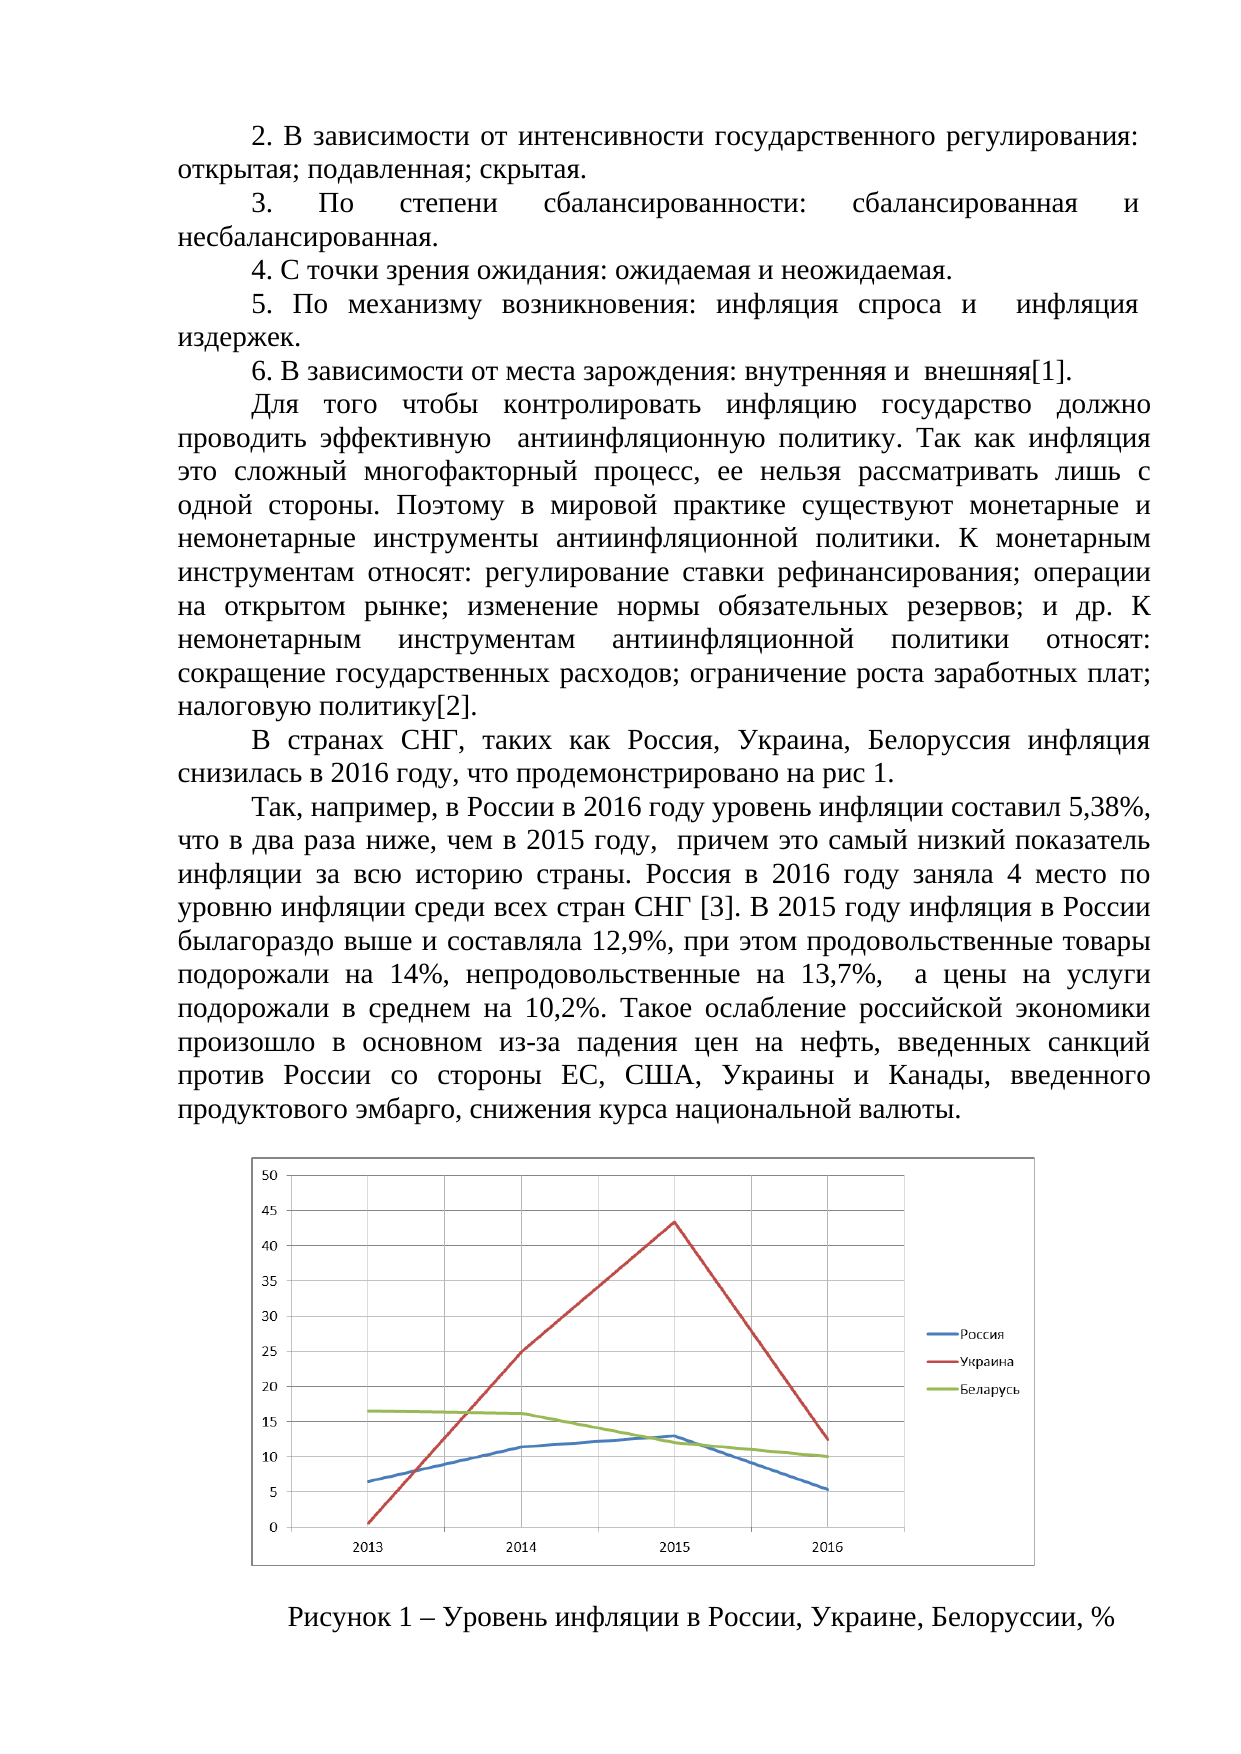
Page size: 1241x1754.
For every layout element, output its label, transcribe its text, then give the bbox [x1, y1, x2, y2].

text 6. В зависимости от места зарождения: внутренняя и внешняя[1]. [177, 353, 1139, 386]
text 5. По механизму возникновения: инфляция спроса и инфляция издержек. [177, 286, 1139, 353]
text Так, например, в России в 2016 году уровень инфляции составил 5,38%, что в два раза ниже, чем в 2015 году, причем это самый низкий показатель инфляции за всю историю страны. Россия в 2016 году заняла 4 место по уровню инфляции среди всех стран СНГ [3]. В 2015 году инфляция в России былагораздо выше и составляла 12,9%, при этом продовольственные товары подорожали на 14%, непродовольственные на 13,7%, а цены на услуги подорожали в среднем на 10,2%. Такое ослабление российской экономики произошло в основном из-за падения цен на нефть, введенных санкций против России со стороны ЕС, США, Украины и Канады, введенного продуктового эмбарго, снижения курса национальной валюты. [177, 789, 1152, 1124]
text 4. С точки зрения ожидания: ожидаемая и неожидаемая. [177, 252, 1139, 286]
text 2. В зависимости от интенсивности государственного регулирования: открытая; подавленная; скрытая. [177, 118, 1139, 185]
picture [251, 1157, 1035, 1566]
text В странах СНГ, таких как Россия, Украина, Белоруссия инфляция снизилась в 2016 году, что продемонстрировано на рис 1. [177, 722, 1152, 789]
text 3. По степени сбалансированности: сбалансированная и несбалансированная. [177, 185, 1139, 252]
text Для того чтобы контролировать инфляцию государство должно проводить эффективную антиинфляционную политику. Так как инфляция это сложный многофакторный процесс, ее нельзя рассматривать лишь с одной стороны. Поэтому в мировой практике существуют монетарные и немонетарные инструменты антиинфляционной политики. К монетарным инструментам относят: регулирование ставки рефинансирования; операции на открытом рынке; изменение нормы обязательных резервов; и др. К немонетарным инструментам антиинфляционной политики относят: сокращение государственных расходов; ограничение роста заработных плат; налоговую политику[2]. [177, 386, 1152, 722]
text Рисунок 1 – Уровень инфляции в России, Украине, Белоруссии, % [177, 1599, 1152, 1632]
